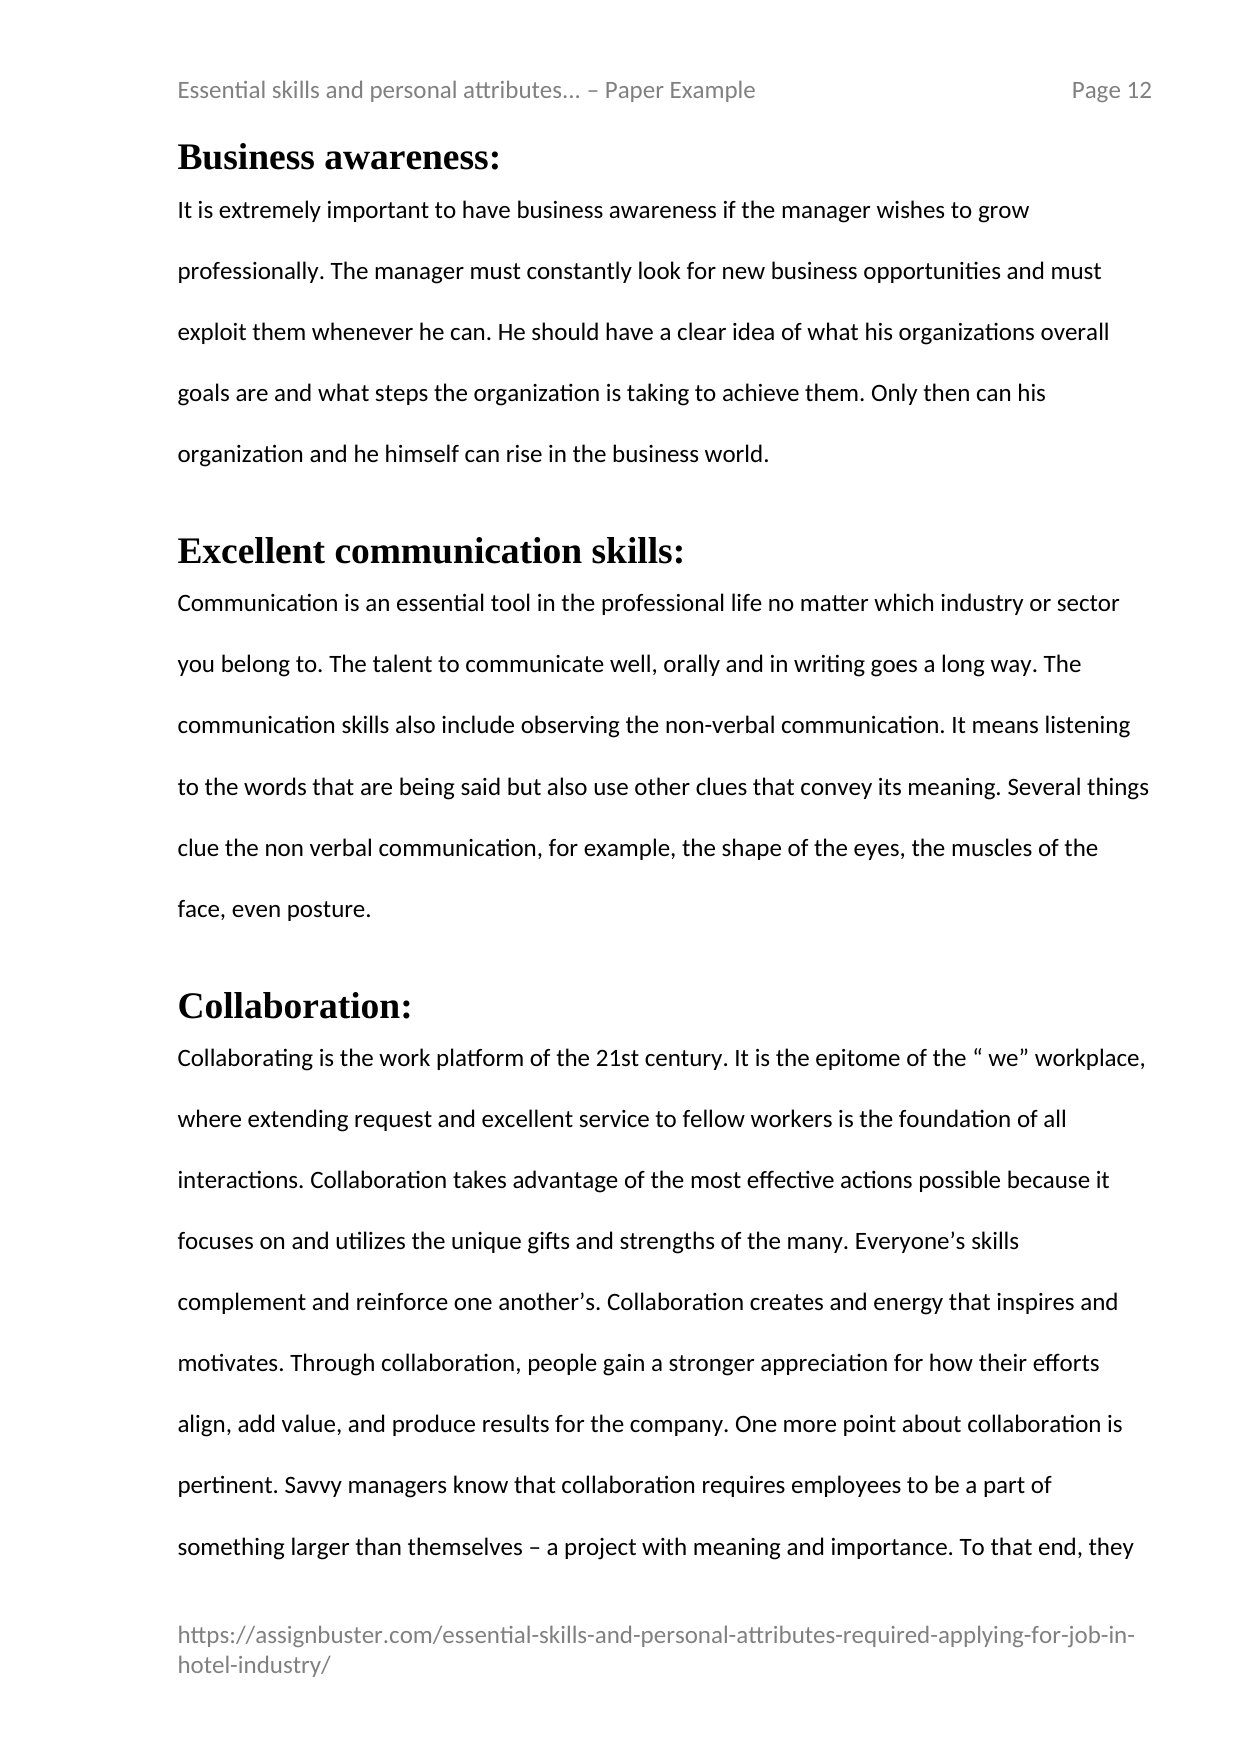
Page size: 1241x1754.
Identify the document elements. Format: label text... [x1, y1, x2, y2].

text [177, 1042, 1152, 1561]
text Communication is an essential tool in the professional life no matter which industry or sector you belong to. The talent to communicate well, orally and in writing goes a long way. The communication skills also include observing the non-verbal communication. It means listening to the words that are being said but also use other clues that convey its meaning. Several things clue the non verbal communication, for example, the shape of the eyes, the muscles of the face, even posture. [177, 588, 1152, 923]
subtitle Excellent communication skills: [177, 528, 1152, 572]
text It is extremely important to have business awareness if the manager wishes to grow professionally. The manager must constantly look for new business opportunities and must exploit them whenever he can. He should have a clear idea of what his organizations overall goals are and what steps the organization is taking to achieve them. Only then can his organization and he himself can rise in the business world. [177, 194, 1152, 468]
subtitle Business awareness: [177, 135, 1152, 178]
subtitle Collaboration: [177, 983, 1152, 1026]
